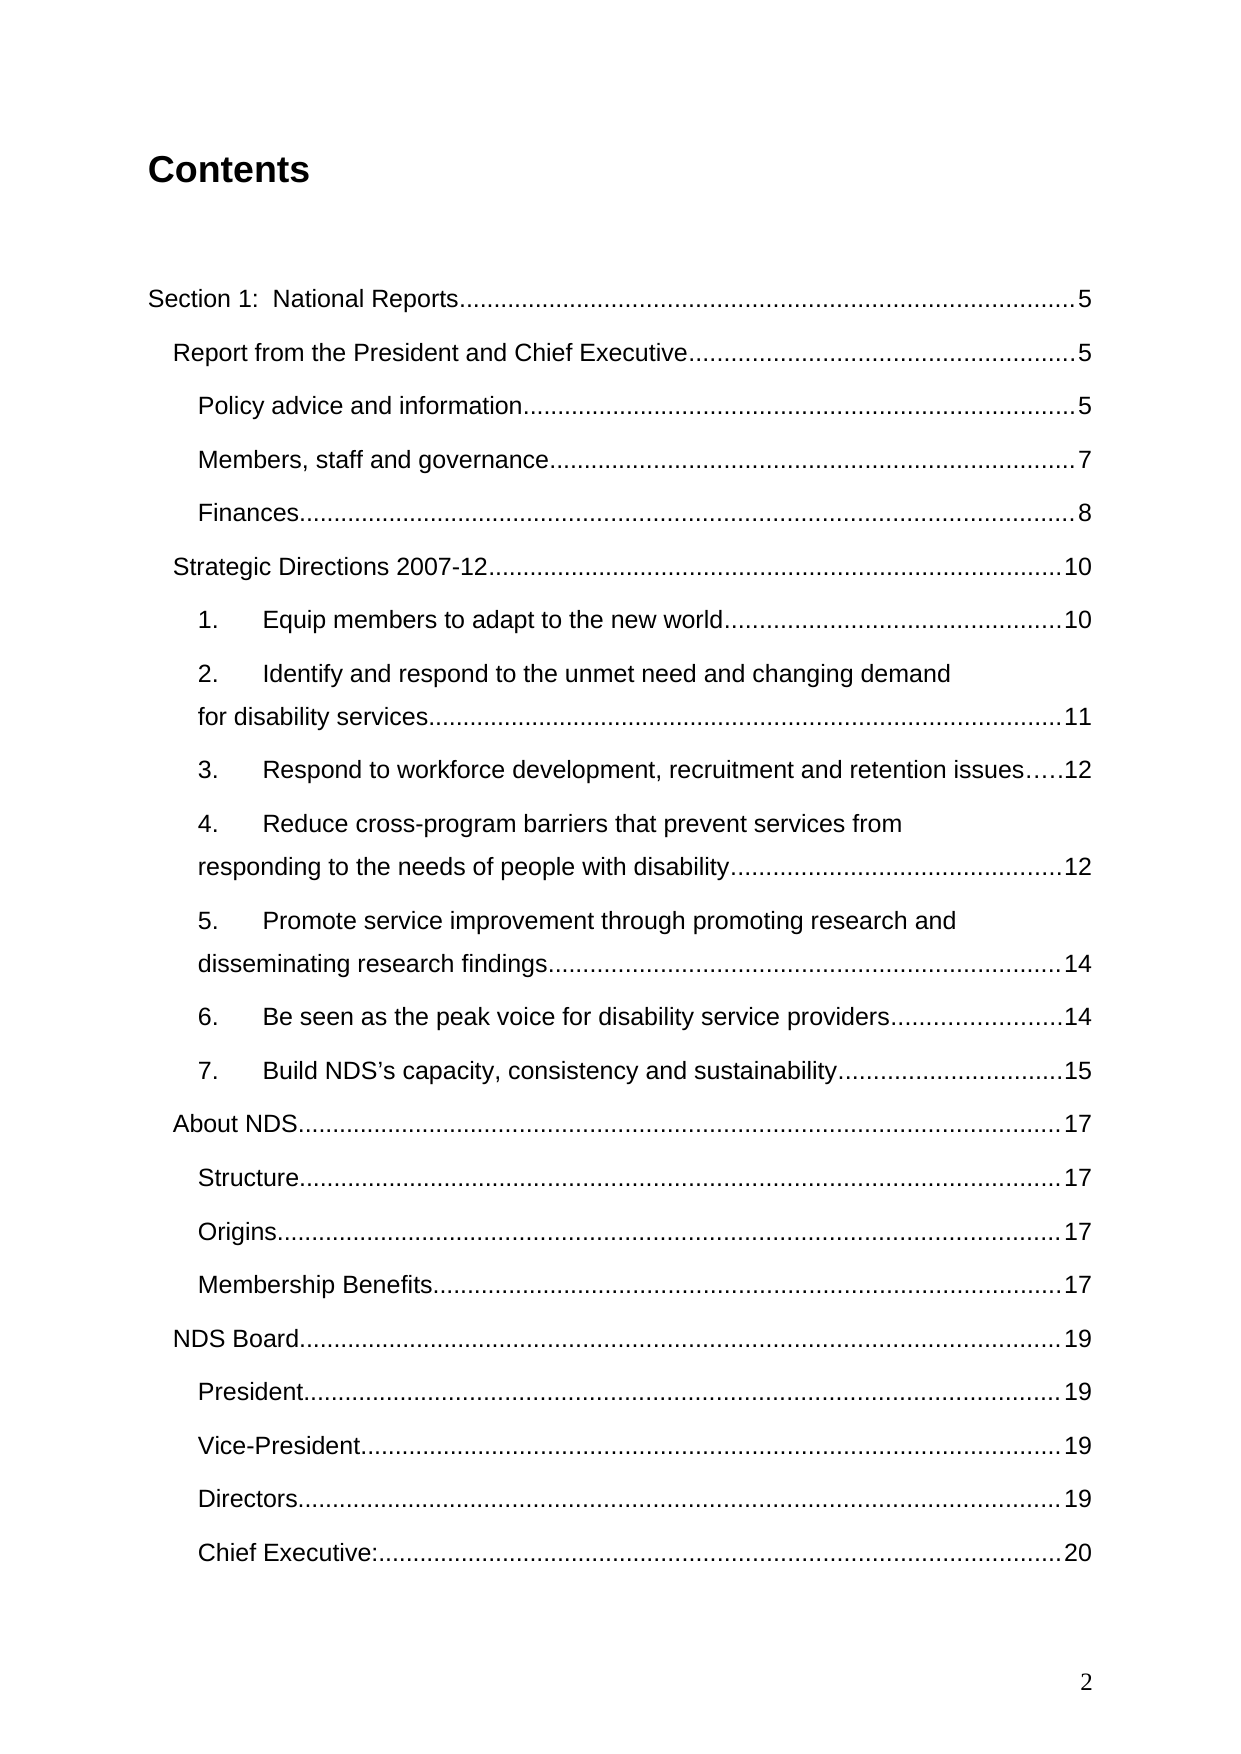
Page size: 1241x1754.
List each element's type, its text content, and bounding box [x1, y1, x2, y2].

text Contents [148, 148, 1092, 191]
